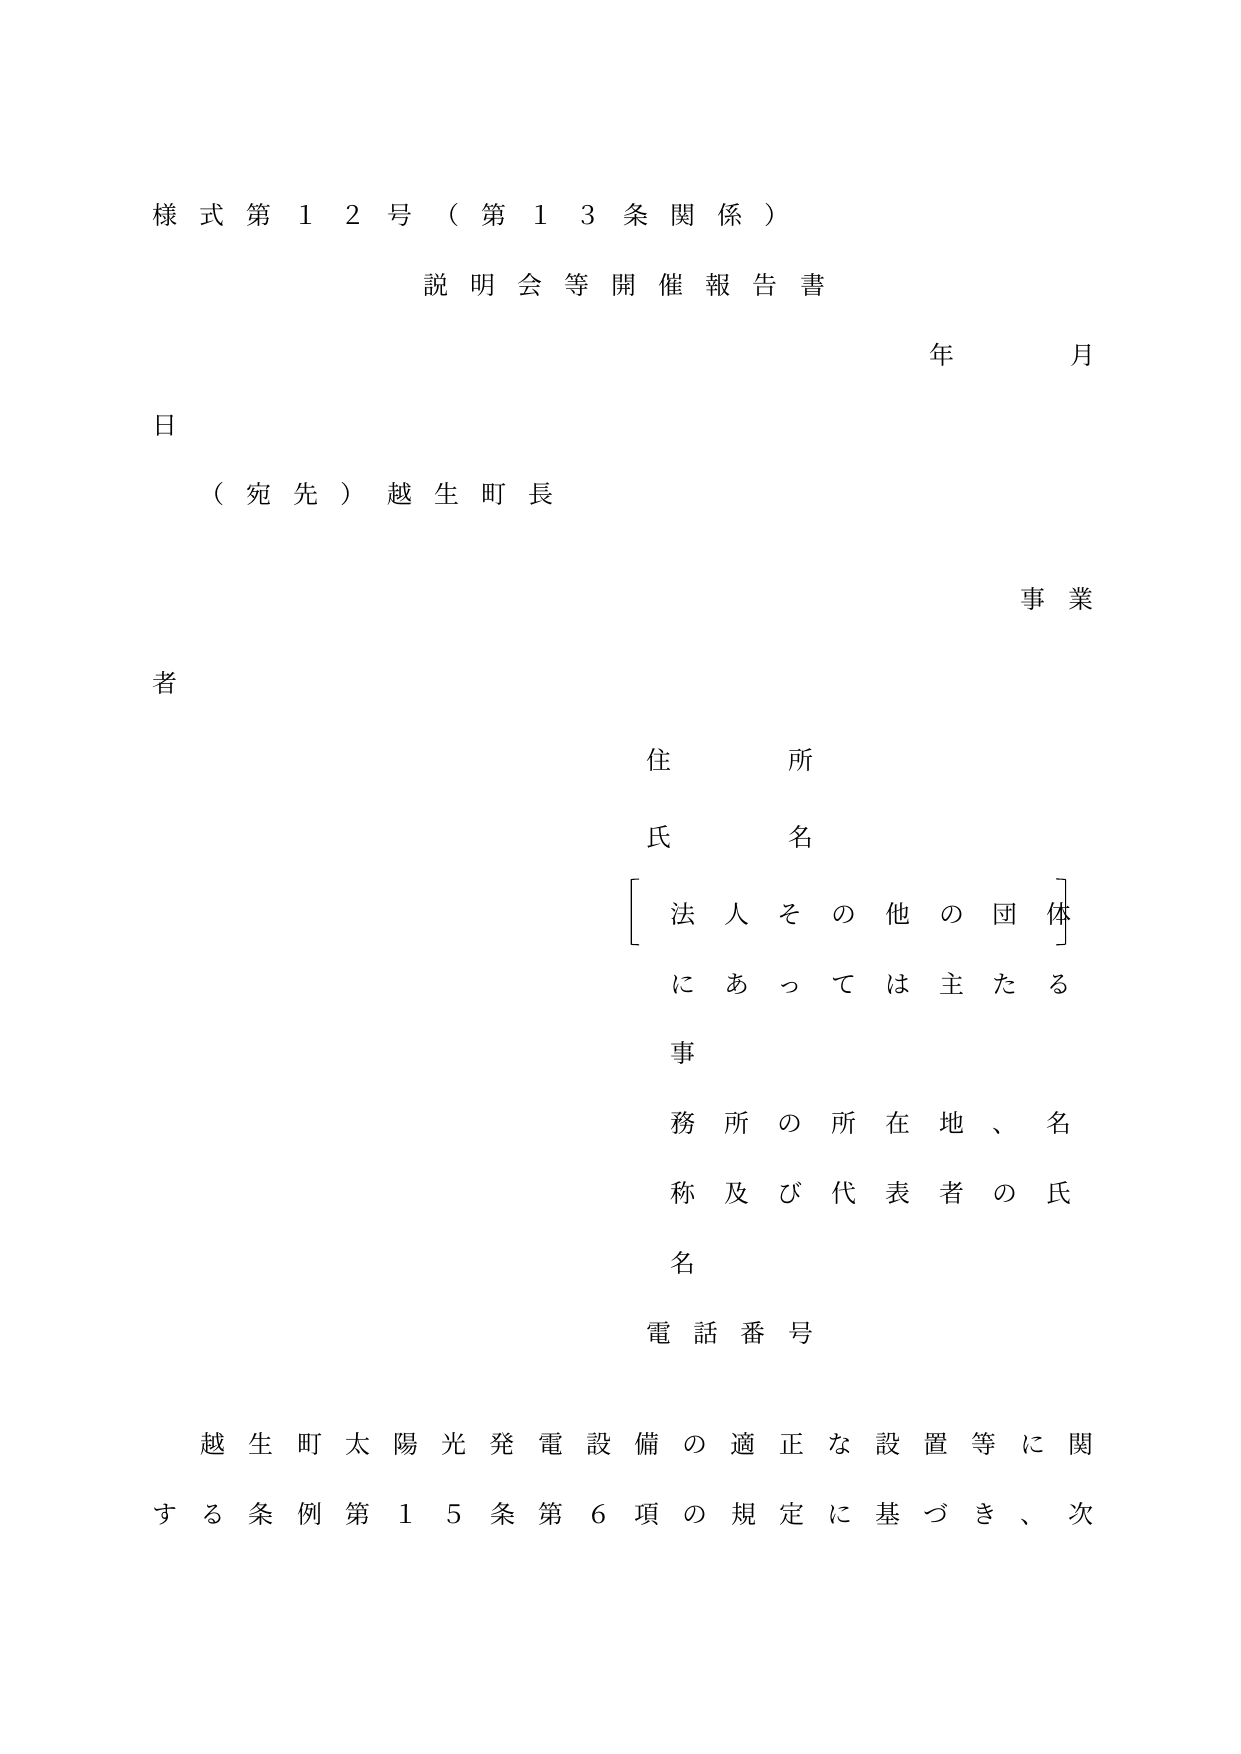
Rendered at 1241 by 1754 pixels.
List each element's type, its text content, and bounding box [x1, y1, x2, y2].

text 住 所 [152, 724, 848, 793]
text 氏 名 [152, 801, 1117, 870]
text 年 月 日 [152, 319, 1117, 458]
text （宛先）越生町長 [152, 458, 1117, 528]
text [152, 1408, 1117, 1548]
text 法人その他の団体にあっては主たる事 [648, 878, 1094, 1087]
text 事業者 [152, 563, 1117, 716]
text 務所の所在地、名称及び代表者の氏名 [648, 1087, 1094, 1296]
text 電話番号 [152, 1296, 1117, 1366]
text 様式第１２号（第１３条関係） [152, 179, 1117, 249]
text 説明会等開催報告書 [152, 249, 1117, 319]
